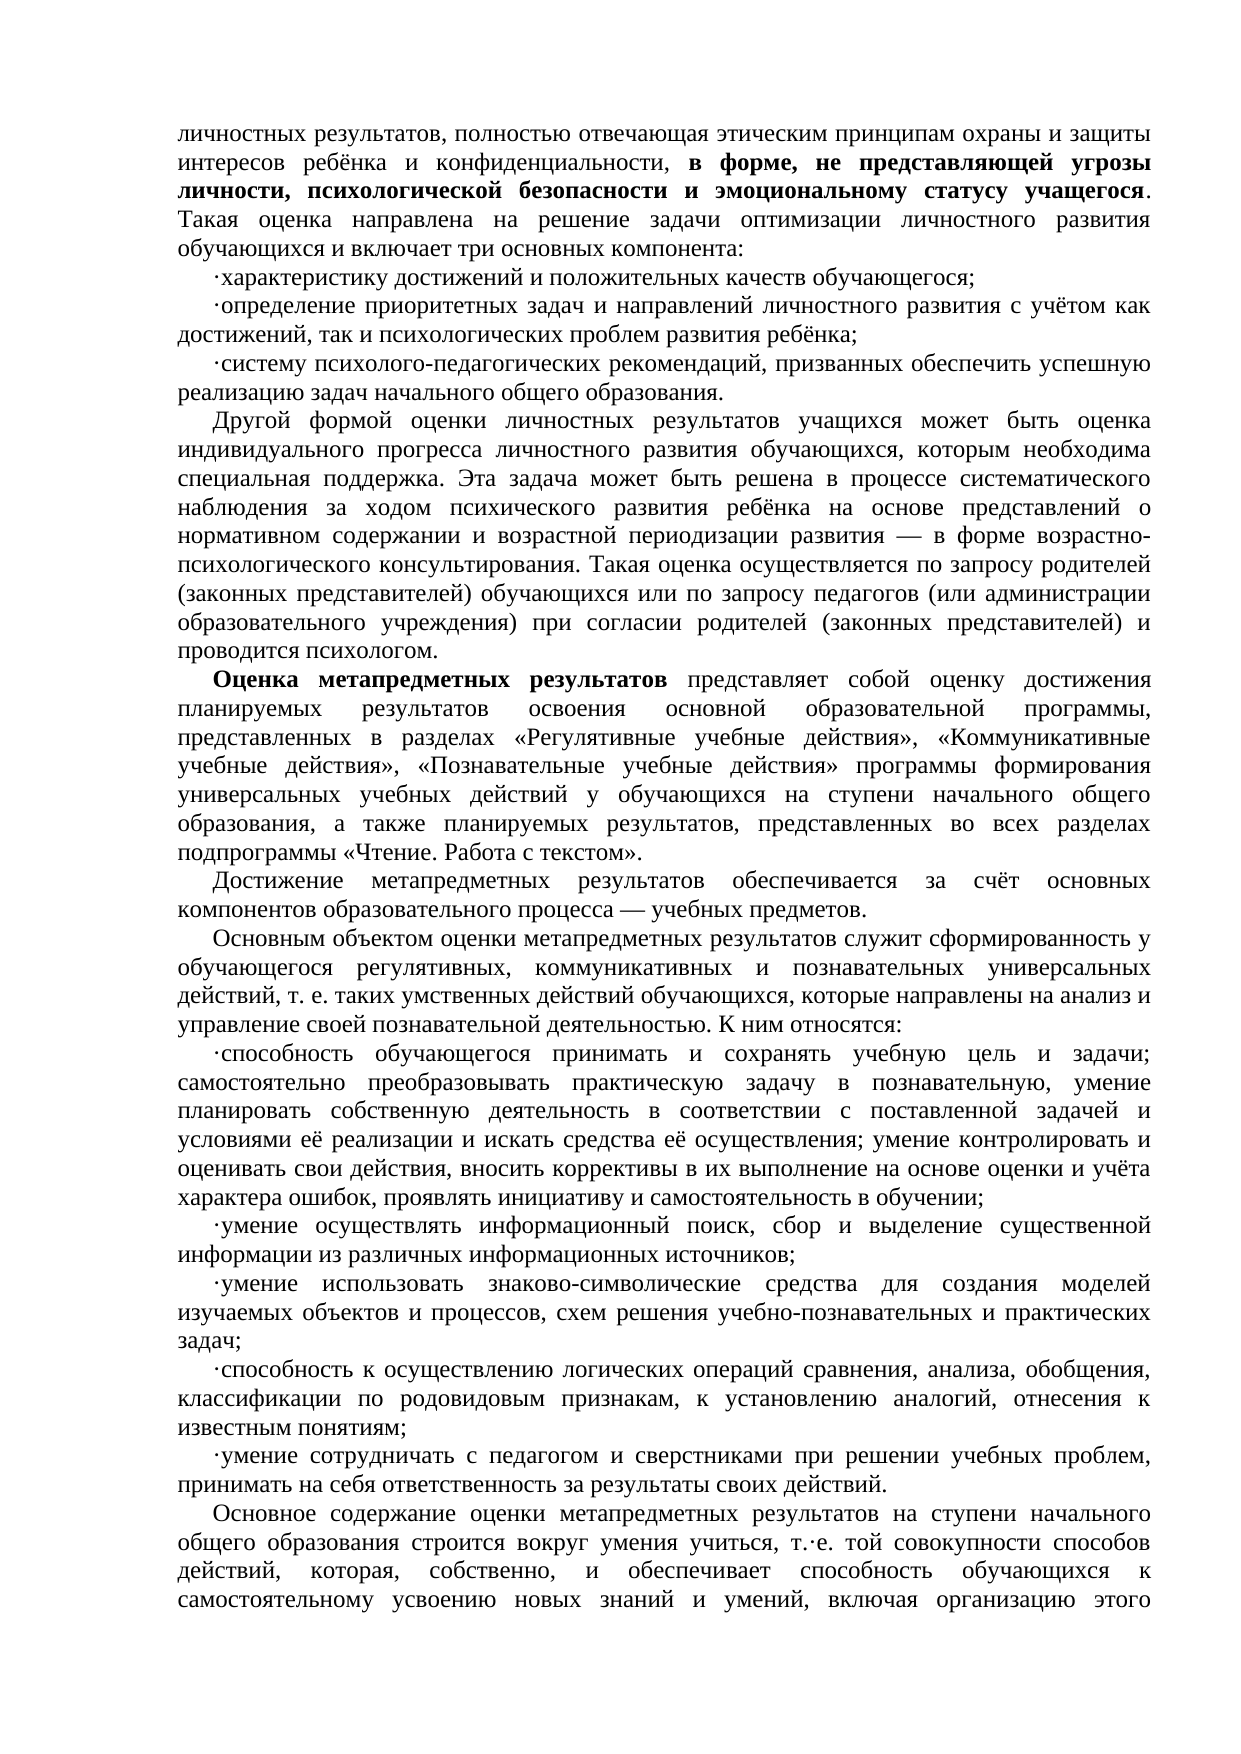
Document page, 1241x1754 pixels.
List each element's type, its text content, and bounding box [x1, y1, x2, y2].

text ·способность обучающегося принимать и сохранять учебную цель и задачи; самостоятельно преобразовывать практическую задачу в познавательную, умение планировать собственную деятельность в соответствии с поставленной задачей и условиями её реализации и искать средства её осуществления; умение контролировать и оценивать свои действия, вносить коррективы в их выполнение на основе оценки и учёта характера ошибок, проявлять инициативу и самостоятельность в обучении; [177, 1038, 1152, 1211]
text ·умение сотрудничать с педагогом и сверстниками при решении учебных проблем, принимать на себя ответственность за результаты своих действий. [177, 1441, 1152, 1498]
text ·систему психолого-педагогических рекомендаций, призванных обеспечить успешную реализацию задач начального общего образования. [177, 348, 1152, 406]
text ·определение приоритетных задач и направлений личностного развития с учётом как достижений, так и психологических проблем развития ребёнка; [177, 291, 1152, 348]
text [177, 1498, 1152, 1613]
text Оценка метапредметных результатов представляет собой оценку достижения планируемых результатов освоения основной образовательной программы, представленных в разделах «Регулятивные учебные действия», «Коммуникативные учебные действия», «Познавательные учебные действия» программы формирования универсальных учебных действий у обучающихся на ступени начального общего образования, а также планируемых результатов, представленных во всех разделах подпрограммы «Чтение. Работа с текстом». [177, 664, 1152, 866]
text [177, 118, 1152, 262]
text ·умение использовать знаково-символические средства для создания моделей изучаемых объектов и процессов, схем решения учебно-познавательных и практических задач; [177, 1268, 1152, 1354]
text Основным объектом оценки метапредметных результатов служит сформированность у обучающегося регулятивных, коммуникативных и познавательных универсальных действий, т. е. таких умственных действий обучающихся, которые направлены на анализ и управление своей познавательной деятельностью. К ним относятся: [177, 923, 1152, 1038]
text ·характеристику достижений и положительных качеств обучающегося; [177, 262, 1152, 291]
text ·способность к осуществлению логических операций сравнения, анализа, обобщения, классификации по родовидовым признакам, к установлению аналогий, отнесения к известным понятиям; [177, 1354, 1152, 1441]
text Достижение метапредметных результатов обеспечивается за счёт основных компонентов образовательного процесса — учебных предметов. [177, 866, 1152, 923]
text Другой формой оценки личностных результатов учащихся может быть оценка индивидуального прогресса личностного развития обучающихся, которым необходима специальная поддержка. Эта задача может быть решена в процессе систематического наблюдения за ходом психического развития ребёнка на основе представлений о нормативном содержании и возрастной периодизации развития — в форме возрастно-психологического консультирования. Такая оценка осуществляется по запросу родителей (законных представителей) обучающихся или по запросу педагогов (или администрации образовательного учреждения) при согласии родителей (законных представителей) и проводится психологом. [177, 406, 1152, 664]
text ·умение осуществлять информационный поиск, сбор и выделение существенной информации из различных информационных источников; [177, 1211, 1152, 1268]
